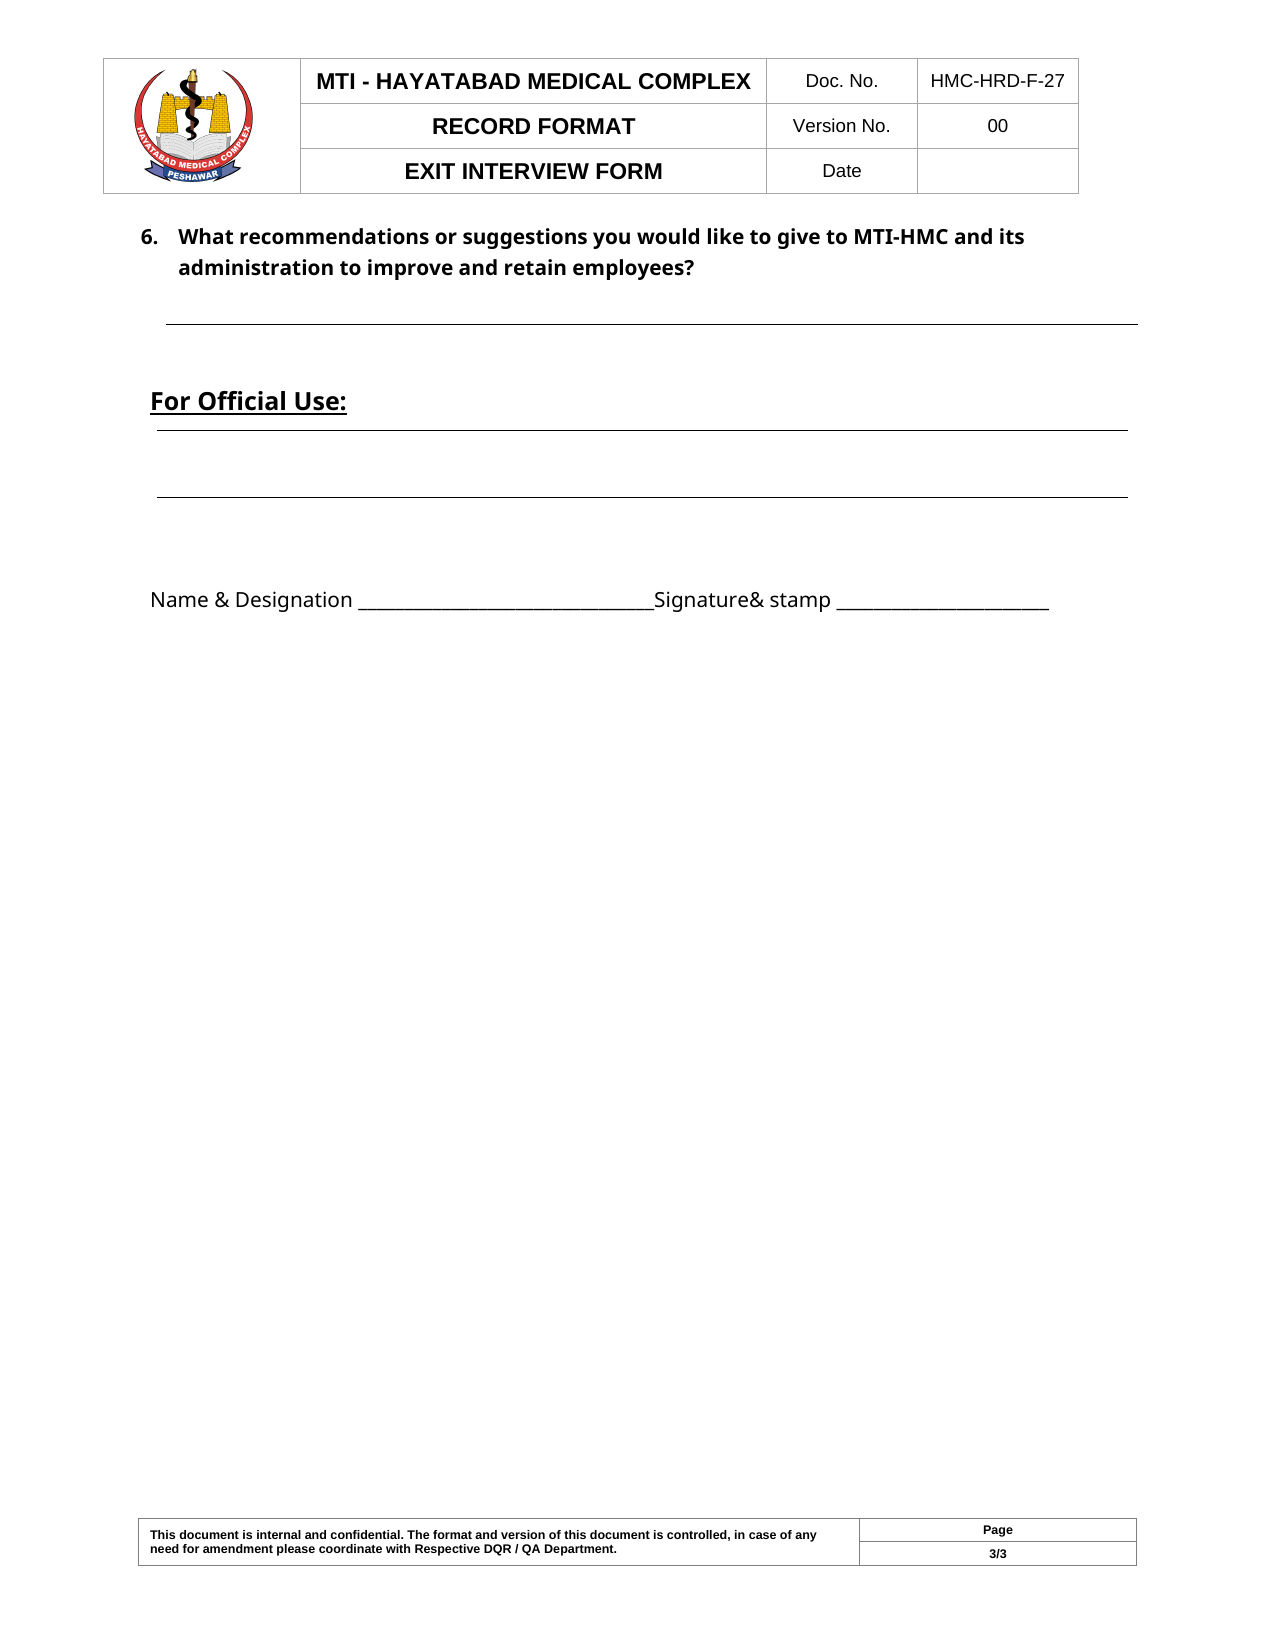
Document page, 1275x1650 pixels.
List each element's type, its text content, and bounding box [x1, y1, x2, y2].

text Name & Designation ________________________________Signature& stamp _______________________ [150, 586, 1125, 614]
picture [125, 59, 262, 193]
list What recommendations or suggestions you would like to give to MTI-HMC and its administration to improve and retain employees? [141, 222, 1181, 281]
text For Official Use: [150, 384, 1181, 418]
